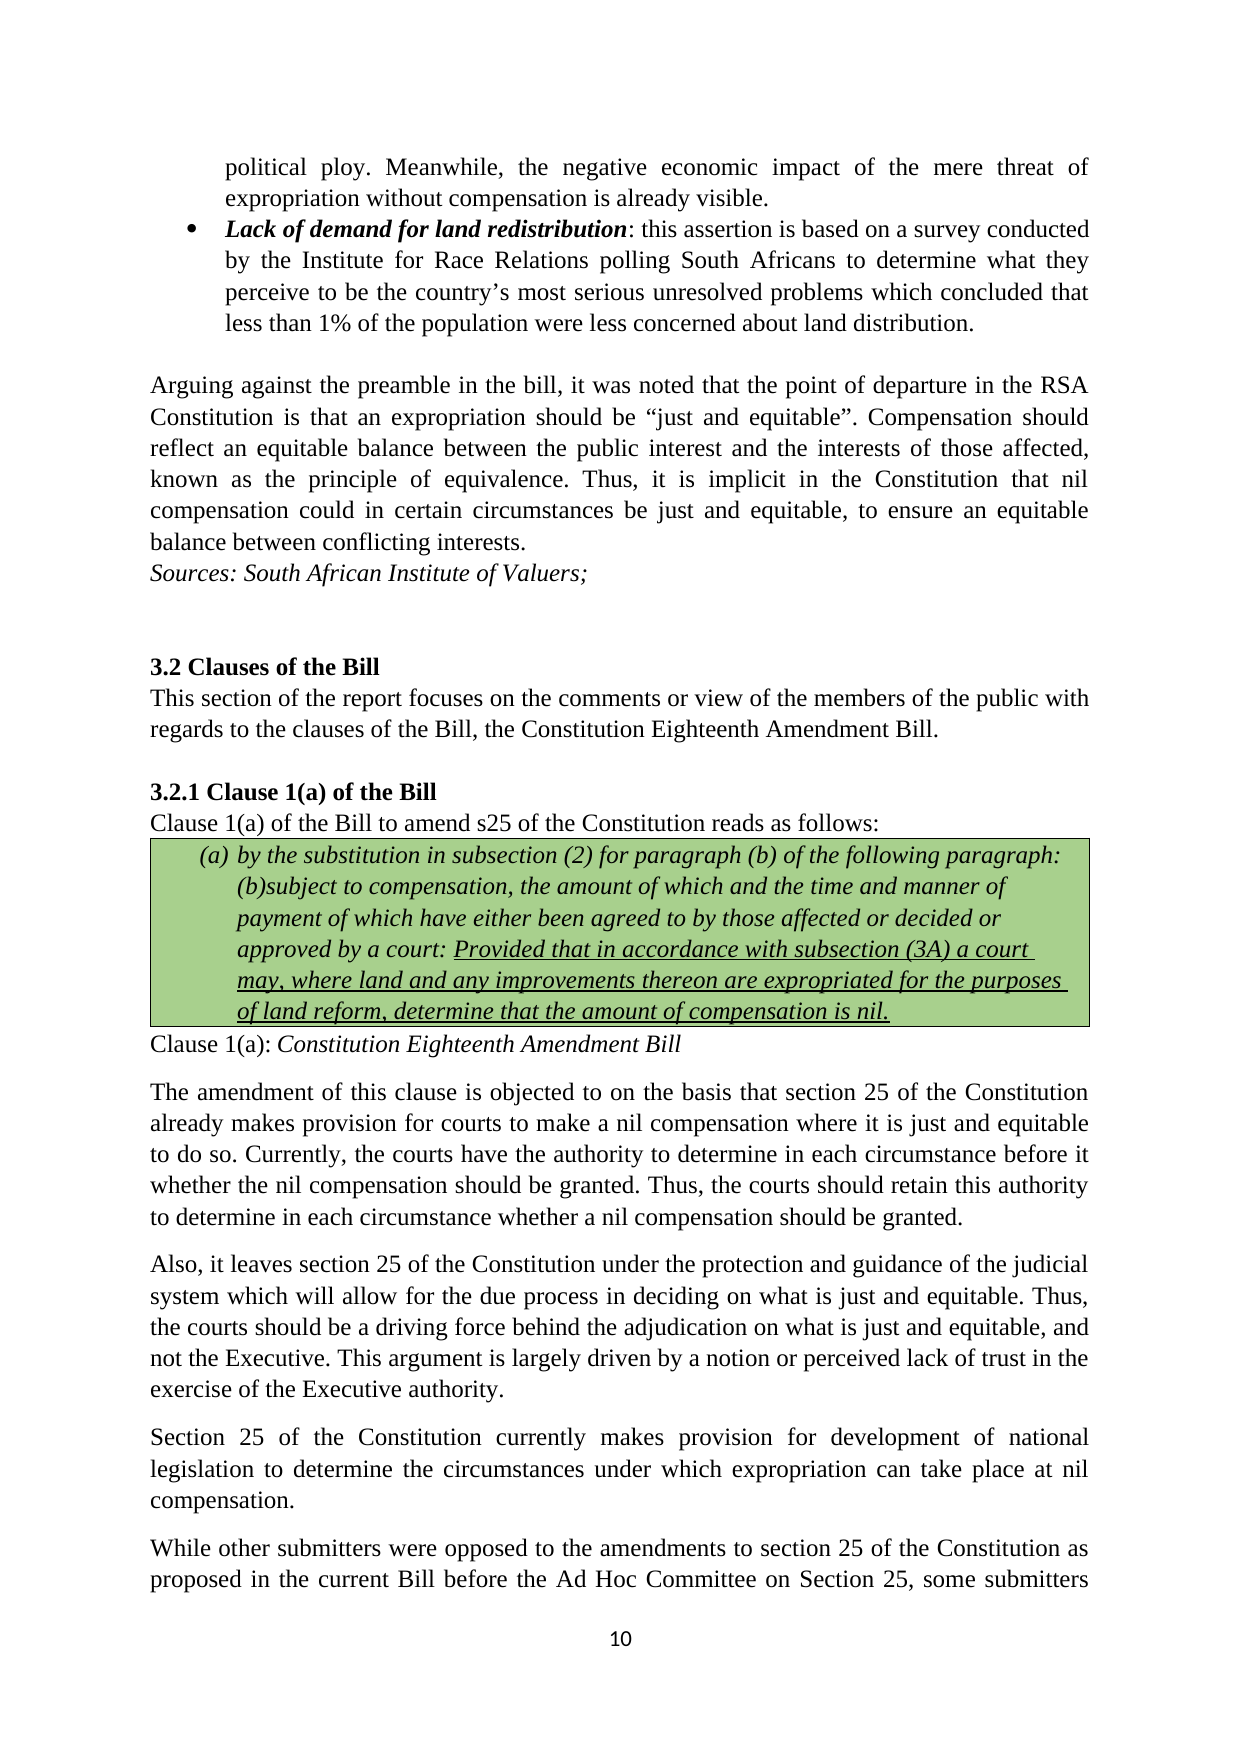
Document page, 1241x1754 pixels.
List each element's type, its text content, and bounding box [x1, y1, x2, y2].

text The amendment of this clause is objected to on the basis that section 25 of the Constitution already makes provision for courts to make a nil compensation where it is just and equitable to do so. Currently, the courts have the authority to determine in each circumstance before it whether the nil compensation should be granted. Thus, the courts should retain this authority to determine in each circumstance whether a nil compensation should be granted. [150, 1075, 1090, 1231]
text Section 25 of the Constitution currently makes provision for development of national legislation to determine the circumstances under which expropriation can take place at nil compensation. [150, 1421, 1090, 1514]
text 3.2.1 Clause 1(a) of the Bill [150, 775, 1090, 806]
text Sources: South African Institute of Valuers; [150, 556, 1090, 587]
text This section of the report focuses on the comments or view of the members of the public with regards to the clauses of the Bill, the Constitution Eighteenth Amendment Bill. [150, 681, 1090, 744]
text Clause 1(a): Constitution Eighteenth Amendment Bill [150, 1027, 1090, 1058]
text Arguing against the preamble in the bill, it was noted that the point of departure in the RSA Constitution is that an expropriation should be “just and equitable”. Compensation should reflect an equitable balance between the public interest and the interests of those affected, known as the principle of equivalence. Thus, it is implicit in the Constitution that nil compensation could in certain circumstances be just and equitable, to ensure an equitable balance between conflicting interests. [150, 369, 1090, 556]
table_header by the substitution in subsection (2) for paragraph (b) of the following paragraph: (b)subject to compensation, the amount of which and the time and manner of payment of which have either been agreed to by those affected or decided or approved by a court: Provided that in accordance with subsection (3A) a court may, where land and any improvements thereon are expropriated for the purposes of land reform, determine that the amount of compensation is nil. [151, 839, 1089, 1026]
text 3.2 Clauses of the Bill [150, 650, 1090, 681]
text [150, 1531, 1090, 1594]
text Clause 1(a) of the Bill to amend s25 of the Constitution reads as follows: [150, 806, 1090, 837]
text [225, 150, 1090, 212]
list Lack of demand for land redistribution: this assertion is based on a survey conducted by the Institute for Race Relations polling South Africans to determine what they perceive to be the country’s most serious unresolved problems which concluded that less than 1% of the population were less concerned about land distribution. [187, 212, 1090, 337]
text Also, it leaves section 25 of the Constitution under the protection and guidance of the judicial system which will allow for the due process in deciding on what is just and equitable. Thus, the courts should be a driving force behind the adjudication on what is just and equitable, and not the Executive. This argument is largely driven by a notion or perceived lack of trust in the exercise of the Executive authority. [150, 1248, 1090, 1404]
